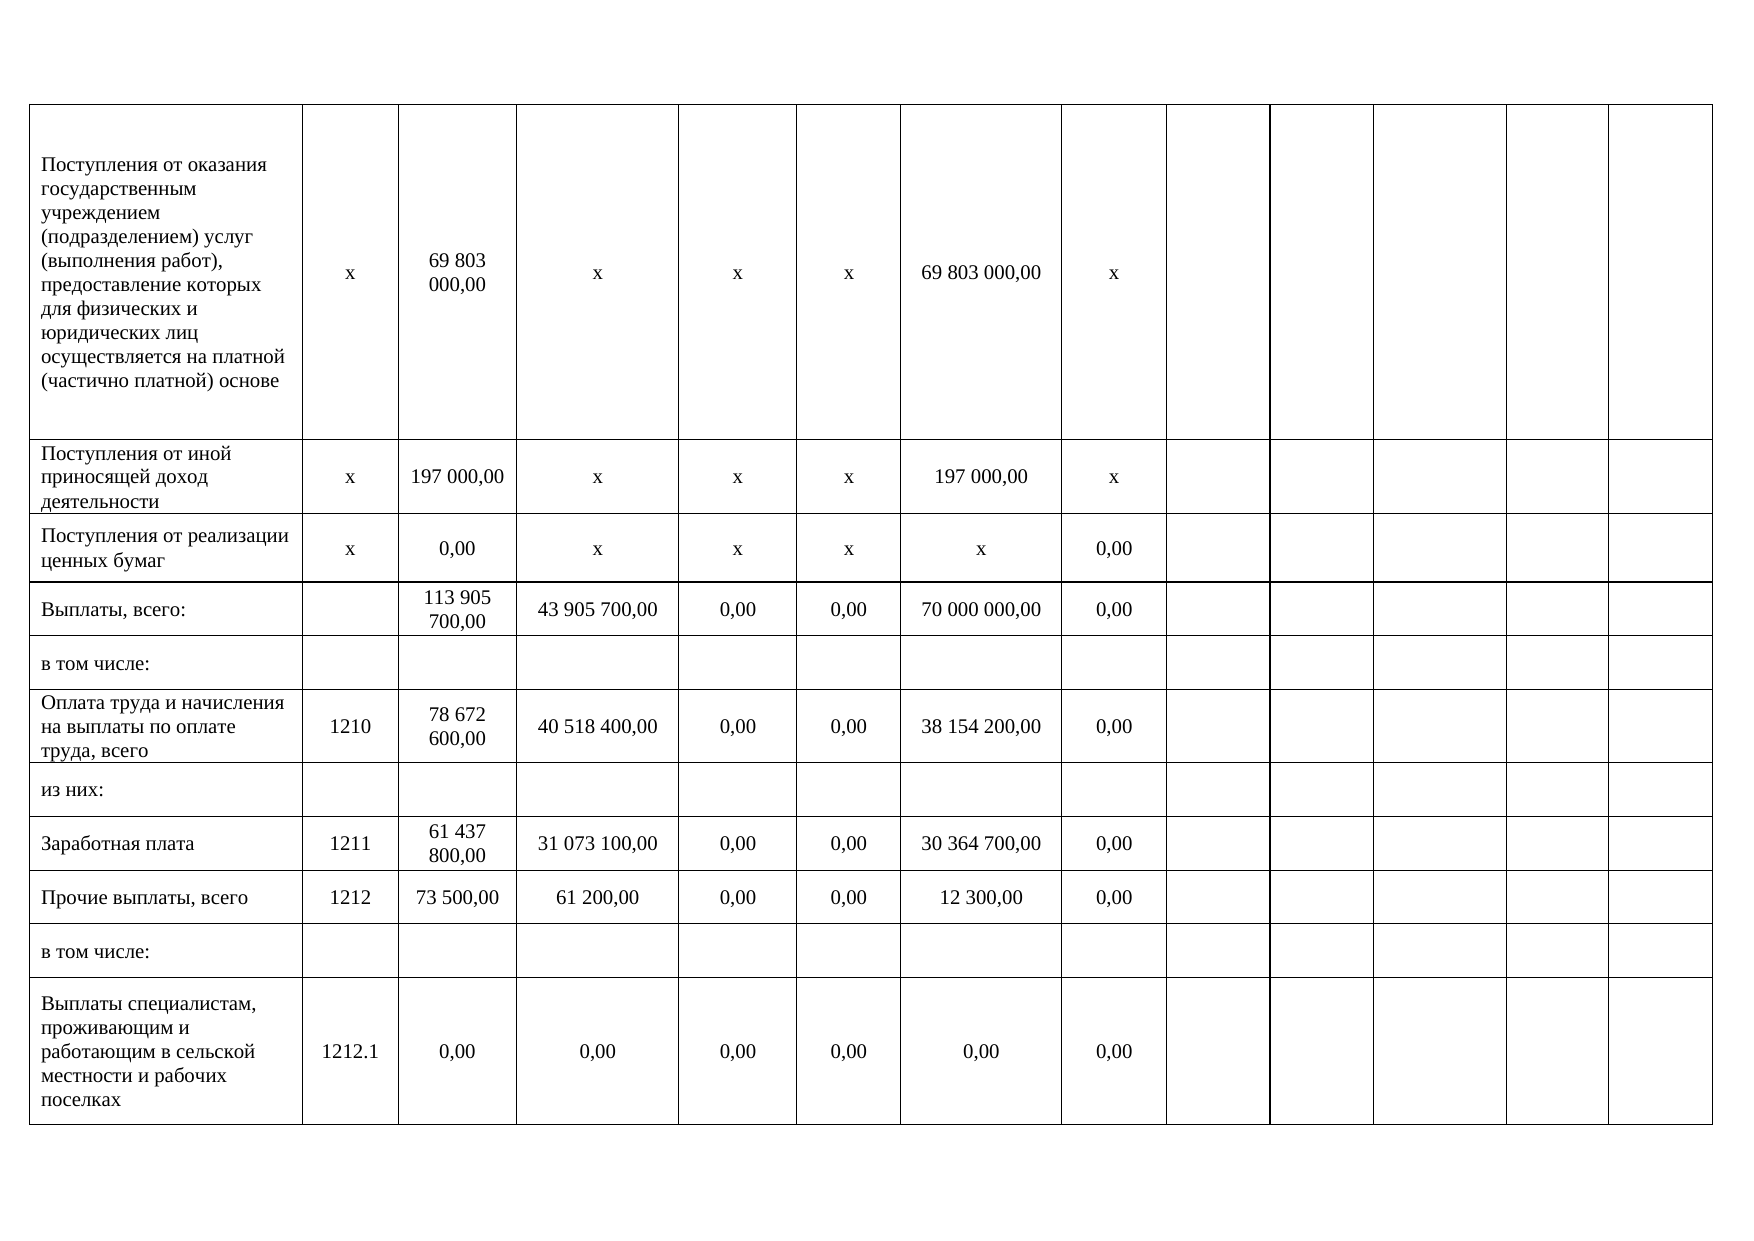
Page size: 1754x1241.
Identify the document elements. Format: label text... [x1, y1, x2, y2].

table_cell 197 000,00 [901, 440, 1061, 513]
table_cell [901, 636, 1061, 689]
table_cell х [517, 105, 678, 439]
table_cell [1271, 817, 1373, 869]
table_cell [1271, 690, 1373, 762]
table_cell [1507, 763, 1608, 816]
table_cell [1507, 871, 1608, 923]
table_cell Выплаты специалистам, проживающим и работающим в сельской местности и рабочих поселках [30, 978, 302, 1124]
table_cell 43 905 700,00 [517, 583, 678, 635]
table_cell 0,00 [517, 978, 678, 1124]
table_cell [1507, 583, 1608, 635]
table_cell 0,00 [1062, 690, 1166, 762]
table_cell [1609, 763, 1712, 816]
table_cell 40 518 400,00 [517, 690, 678, 762]
table_cell [1167, 871, 1269, 923]
table_cell [1507, 105, 1608, 439]
table_cell [901, 763, 1061, 816]
table_cell 0,00 [1062, 978, 1166, 1124]
table_cell [399, 636, 516, 689]
table_cell 12 300,00 [901, 871, 1061, 923]
table_cell 113 905 700,00 [399, 583, 516, 635]
table_cell [1167, 514, 1269, 581]
table_cell [1167, 817, 1269, 869]
table_cell 69 803 000,00 [901, 105, 1061, 439]
table_cell [1507, 978, 1608, 1124]
table_cell [679, 636, 796, 689]
table_cell [1374, 105, 1506, 439]
table_cell 0,00 [797, 583, 900, 635]
table_cell [1271, 763, 1373, 816]
table_cell [1374, 583, 1506, 635]
table_cell Поступления от оказания государственным учреждением (подразделением) услуг (выполнения работ), предоставление которых для физических и юридических лиц осуществляется на платной (частично платной) основе [30, 105, 302, 439]
table_cell [797, 924, 900, 977]
table_cell 0,00 [679, 978, 796, 1124]
table_cell [1271, 978, 1373, 1124]
table_cell [1167, 763, 1269, 816]
table_cell х [901, 514, 1061, 581]
table_cell [1609, 440, 1712, 513]
table_cell х [303, 105, 398, 439]
table_cell 78 672 600,00 [399, 690, 516, 762]
table_cell [797, 763, 900, 816]
table_cell [1374, 871, 1506, 923]
table_cell х [679, 514, 796, 581]
table_cell 0,00 [679, 871, 796, 923]
table_cell [1271, 583, 1373, 635]
table_cell [1609, 817, 1712, 869]
table_cell 0,00 [679, 583, 796, 635]
table_cell [1507, 514, 1608, 581]
table_cell 0,00 [679, 817, 796, 869]
table_cell Поступления от иной приносящей доход деятельности [30, 440, 302, 513]
table_cell [1271, 924, 1373, 977]
table_cell [1374, 514, 1506, 581]
table_cell [1062, 924, 1166, 977]
table_cell [399, 924, 516, 977]
table_cell [1609, 636, 1712, 689]
table_cell х [679, 105, 796, 439]
table_cell [1374, 978, 1506, 1124]
table_cell 1212.1 [303, 978, 398, 1124]
table_cell Прочие выплаты, всего [30, 871, 302, 923]
table_cell [1609, 583, 1712, 635]
table_cell х [797, 514, 900, 581]
table_cell х [797, 105, 900, 439]
table_cell [399, 763, 516, 816]
table_cell [1374, 440, 1506, 513]
table_cell [1062, 636, 1166, 689]
table_cell [1507, 636, 1608, 689]
table_cell 197 000,00 [399, 440, 516, 513]
table_cell [1507, 924, 1608, 977]
table_cell [679, 763, 796, 816]
table_cell 0,00 [399, 514, 516, 581]
table_cell Выплаты, всего: [30, 583, 302, 635]
table_cell 0,00 [679, 690, 796, 762]
table_cell 0,00 [901, 978, 1061, 1124]
table_cell х [303, 514, 398, 581]
table_cell [679, 924, 796, 977]
table_cell [1062, 763, 1166, 816]
table_cell 0,00 [797, 871, 900, 923]
table_cell х [1062, 440, 1166, 513]
table_cell [1167, 978, 1269, 1124]
table_cell [1609, 514, 1712, 581]
table_cell 0,00 [1062, 514, 1166, 581]
table_cell [1374, 817, 1506, 869]
table_cell Оплата труда и начисления на выплаты по оплате труда, всего [30, 690, 302, 762]
table_cell [1167, 690, 1269, 762]
table_cell 30 364 700,00 [901, 817, 1061, 869]
table_cell в том числе: [30, 636, 302, 689]
table_cell х [517, 514, 678, 581]
table_cell 38 154 200,00 [901, 690, 1061, 762]
table_cell [517, 636, 678, 689]
table_cell 70 000 000,00 [901, 583, 1061, 635]
table_cell [1507, 817, 1608, 869]
table_cell 1210 [303, 690, 398, 762]
table_cell 61 437 800,00 [399, 817, 516, 869]
table_cell 0,00 [1062, 583, 1166, 635]
table_cell [1609, 105, 1712, 439]
table_cell [1507, 440, 1608, 513]
table_cell [1609, 690, 1712, 762]
table_cell 0,00 [1062, 817, 1166, 869]
table_cell х [797, 440, 900, 513]
table_cell [1374, 924, 1506, 977]
table_cell 1211 [303, 817, 398, 869]
table_cell 73 500,00 [399, 871, 516, 923]
table_cell [901, 924, 1061, 977]
table_cell [1271, 440, 1373, 513]
table_cell [1374, 636, 1506, 689]
table_cell [1609, 978, 1712, 1124]
table_cell 0,00 [797, 690, 900, 762]
table_cell [1167, 924, 1269, 977]
table_cell [1507, 690, 1608, 762]
table_cell в том числе: [30, 924, 302, 977]
table_cell 0,00 [1062, 871, 1166, 923]
table_cell [517, 763, 678, 816]
table_cell 69 803 000,00 [399, 105, 516, 439]
table_cell 0,00 [797, 817, 900, 869]
table_cell х [679, 440, 796, 513]
table_cell 1212 [303, 871, 398, 923]
table_cell [1167, 105, 1269, 439]
table_cell [797, 636, 900, 689]
table_cell [1609, 871, 1712, 923]
table_cell 0,00 [399, 978, 516, 1124]
table_cell [1167, 583, 1269, 635]
table_cell 61 200,00 [517, 871, 678, 923]
table_cell [1271, 105, 1373, 439]
table_cell [1271, 514, 1373, 581]
table_cell [303, 583, 398, 635]
table_cell Поступления от реализации ценных бумаг [30, 514, 302, 581]
table_cell [303, 924, 398, 977]
table_cell [303, 636, 398, 689]
table_cell [1271, 636, 1373, 689]
table_cell Заработная плата [30, 817, 302, 869]
table_cell [1167, 440, 1269, 513]
table_cell х [1062, 105, 1166, 439]
table_cell из них: [30, 763, 302, 816]
table_cell 31 073 100,00 [517, 817, 678, 869]
table_cell [1374, 690, 1506, 762]
table_cell х [517, 440, 678, 513]
table_cell [517, 924, 678, 977]
table_cell [1167, 636, 1269, 689]
table_cell [1271, 871, 1373, 923]
table_cell [1374, 763, 1506, 816]
table_cell х [303, 440, 398, 513]
table_cell [303, 763, 398, 816]
table_cell [1609, 924, 1712, 977]
table_cell 0,00 [797, 978, 900, 1124]
